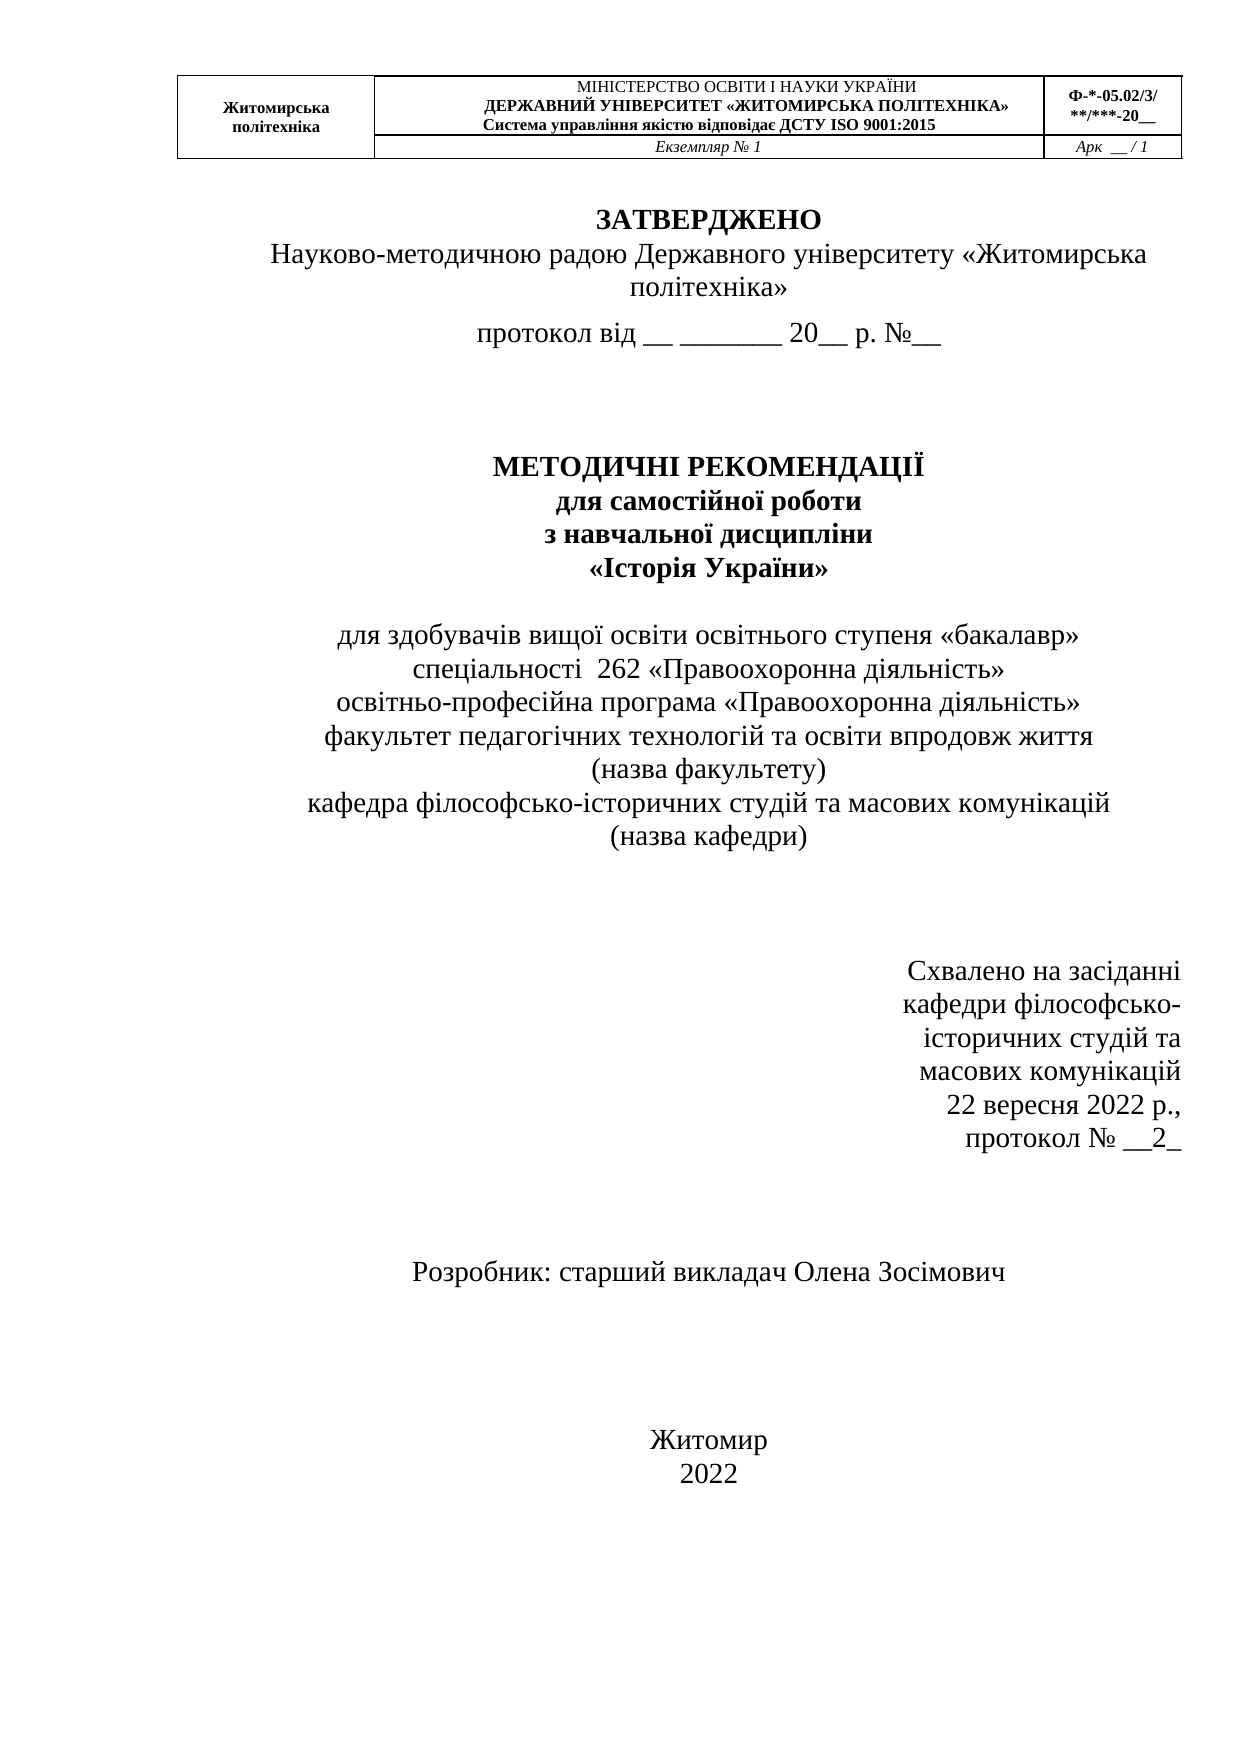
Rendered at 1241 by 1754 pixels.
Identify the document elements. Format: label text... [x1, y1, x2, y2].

text Науково-методичною радою Державного університету «Житомирська політехніка» [236, 236, 1181, 303]
text освітньо-професійна програма «Правоохоронна діяльність» [236, 684, 1181, 718]
text для самостійної роботи [236, 483, 1181, 517]
text кафедра філософсько-історичних студій та масових комунікацій [236, 785, 1181, 818]
text Розробник: старший викладач Олена Зосімович [236, 1254, 1181, 1288]
text для здобувачів вищої освіти освітнього ступеня «бакалавр» [236, 617, 1181, 651]
text (назва кафедри) [236, 818, 1181, 852]
text масових комунікацій [236, 1053, 1181, 1087]
text з навчальної дисципліни [236, 517, 1181, 550]
text спеціальності 262 «Правоохоронна діяльність» [236, 651, 1181, 684]
text протокол від __ _______ 20__ р. №__ [236, 315, 1181, 349]
text історичних студій та [236, 1020, 1181, 1053]
text 2022 [236, 1456, 1181, 1489]
text «Історія України» [236, 550, 1181, 584]
text ЗАТВЕРДЖЕНО [236, 202, 1181, 236]
text МЕТОДИЧНІ РЕКОМЕНДАЦІЇ [236, 449, 1181, 483]
text Житомир [236, 1422, 1181, 1456]
text 22 вересня 2022 р., [0, 1087, 1181, 1120]
text кафедри філософсько- [236, 986, 1181, 1020]
text факультет педагогічних технологій та освіти впродовж життя [236, 718, 1181, 751]
text протокол № __2_ [236, 1120, 1181, 1154]
text Схвалено на засіданні [236, 953, 1181, 986]
text (назва факультету) [236, 751, 1181, 785]
